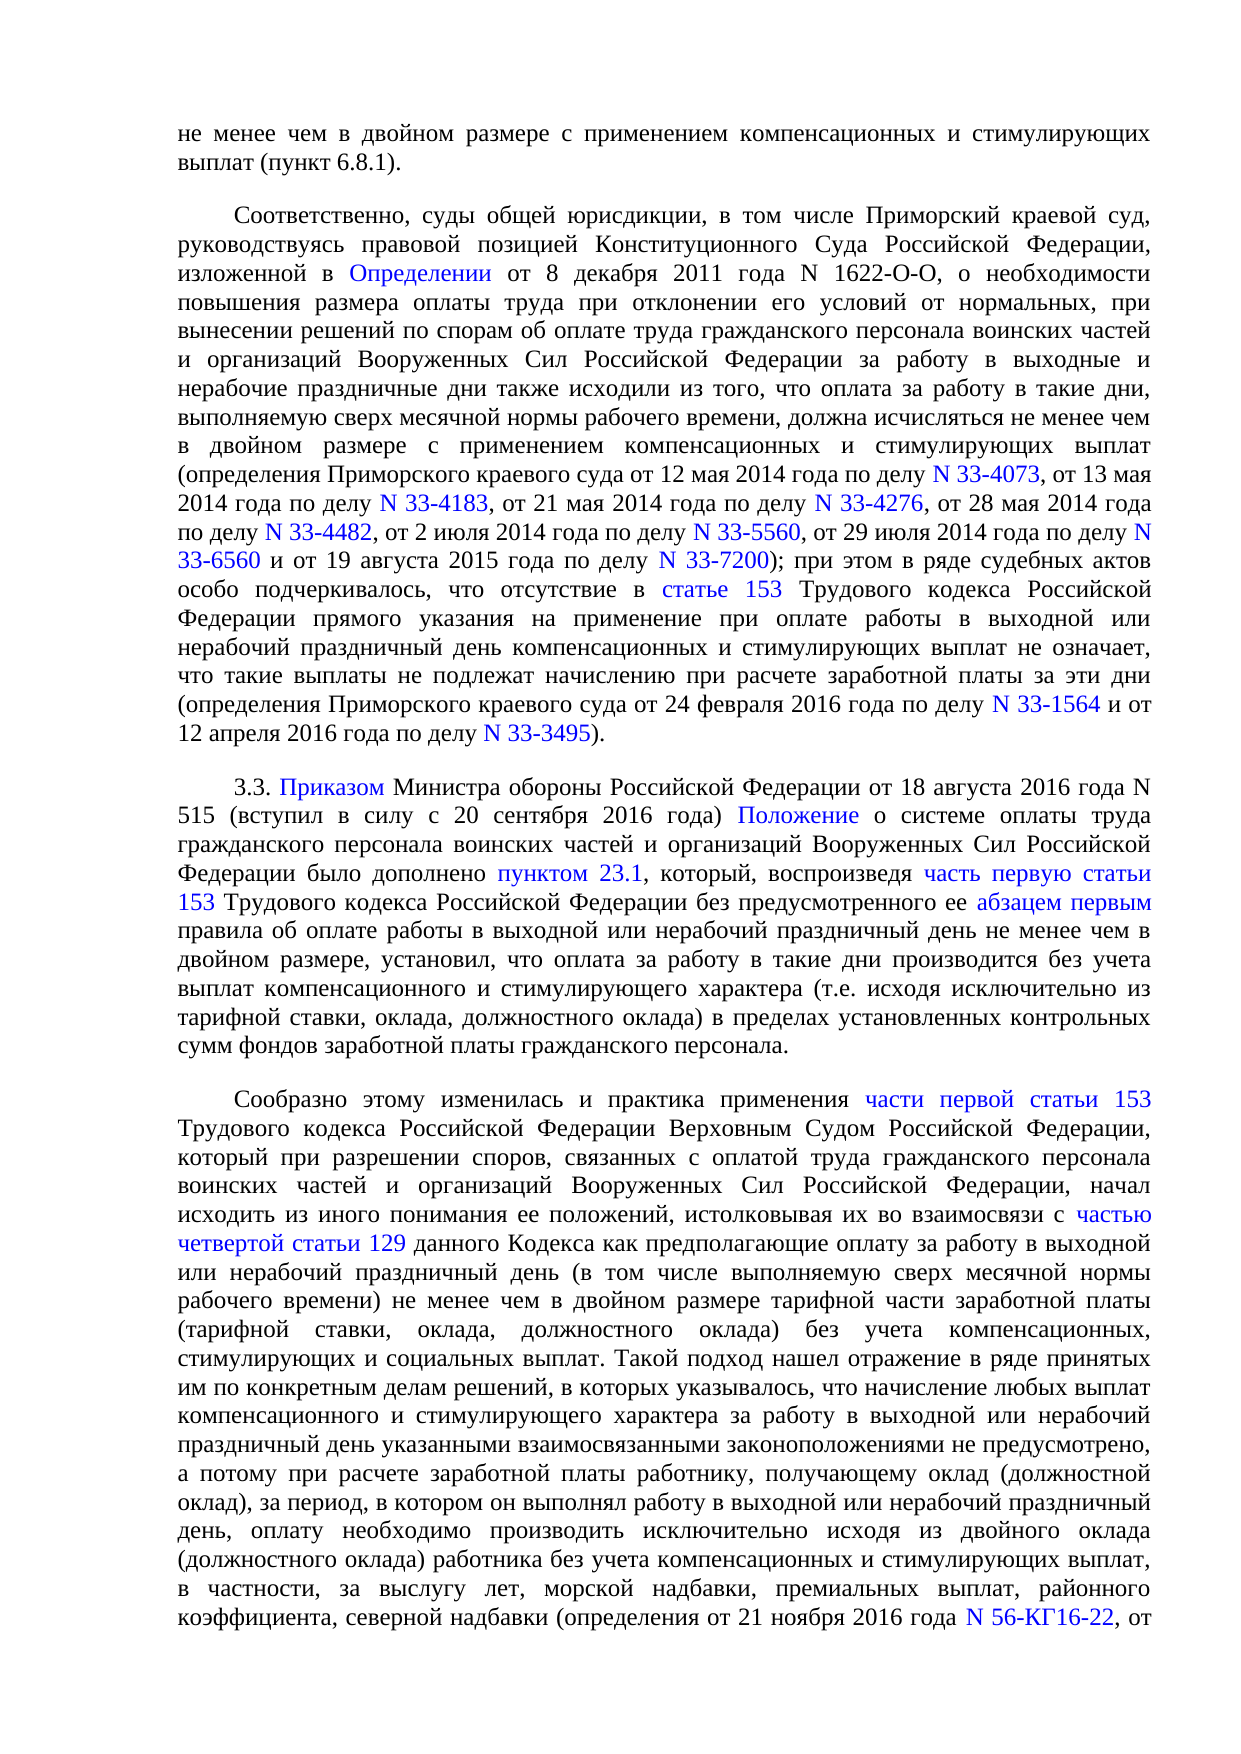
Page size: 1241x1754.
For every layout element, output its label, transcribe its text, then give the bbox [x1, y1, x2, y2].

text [177, 1084, 1152, 1631]
text 3.3. Приказом Министра обороны Российской Федерации от 18 августа 2016 года N 515 (вступил в силу с 20 сентября 2016 года) Положение о системе оплаты труда гражданского персонала воинских частей и организаций Вооруженных Сил Российской Федерации было дополнено пунктом 23.1, который, воспроизведя часть первую статьи 153 Трудового кодекса Российской Федерации без предусмотренного ее абзацем первым правила об оплате работы в выходной или нерабочий праздничный день не менее чем в двойном размере, установил, что оплата за работу в такие дни производится без учета выплат компенсационного и стимулирующего характера (т.е. исходя исключительно из тарифной ставки, оклада, должностного оклада) в пределах установленных контрольных сумм фондов заработной платы гражданского персонала. [177, 772, 1152, 1059]
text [177, 118, 1152, 176]
text Соответственно, суды общей юрисдикции, в том числе Приморский краевой суд, руководствуясь правовой позицией Конституционного Суда Российской Федерации, изложенной в Определении от 8 декабря 2011 года N 1622-О-О, о необходимости повышения размера оплаты труда при отклонении его условий от нормальных, при вынесении решений по спорам об оплате труда гражданского персонала воинских частей и организаций Вооруженных Сил Российской Федерации за работу в выходные и нерабочие праздничные дни также исходили из того, что оплата за работу в такие дни, выполняемую сверх месячной нормы рабочего времени, должна исчисляться не менее чем в двойном размере с применением компенсационных и стимулирующих выплат (определения Приморского краевого суда от 12 мая 2014 года по делу N 33-4073, от 13 мая 2014 года по делу N 33-4183, от 21 мая 2014 года по делу N 33-4276, от 28 мая 2014 года по делу N 33-4482, от 2 июля 2014 года по делу N 33-5560, от 29 июля 2014 года по делу N 33-6560 и от 19 августа 2015 года по делу N 33-7200); при этом в ряде судебных актов особо подчеркивалось, что отсутствие в статье 153 Трудового кодекса Российской Федерации прямого указания на применение при оплате работы в выходной или нерабочий праздничный день компенсационных и стимулирующих выплат не означает, что такие выплаты не подлежат начислению при расчете заработной платы за эти дни (определения Приморского краевого суда от 24 февраля 2016 года по делу N 33-1564 и от 12 апреля 2016 года по делу N 33-3495). [177, 201, 1152, 747]
